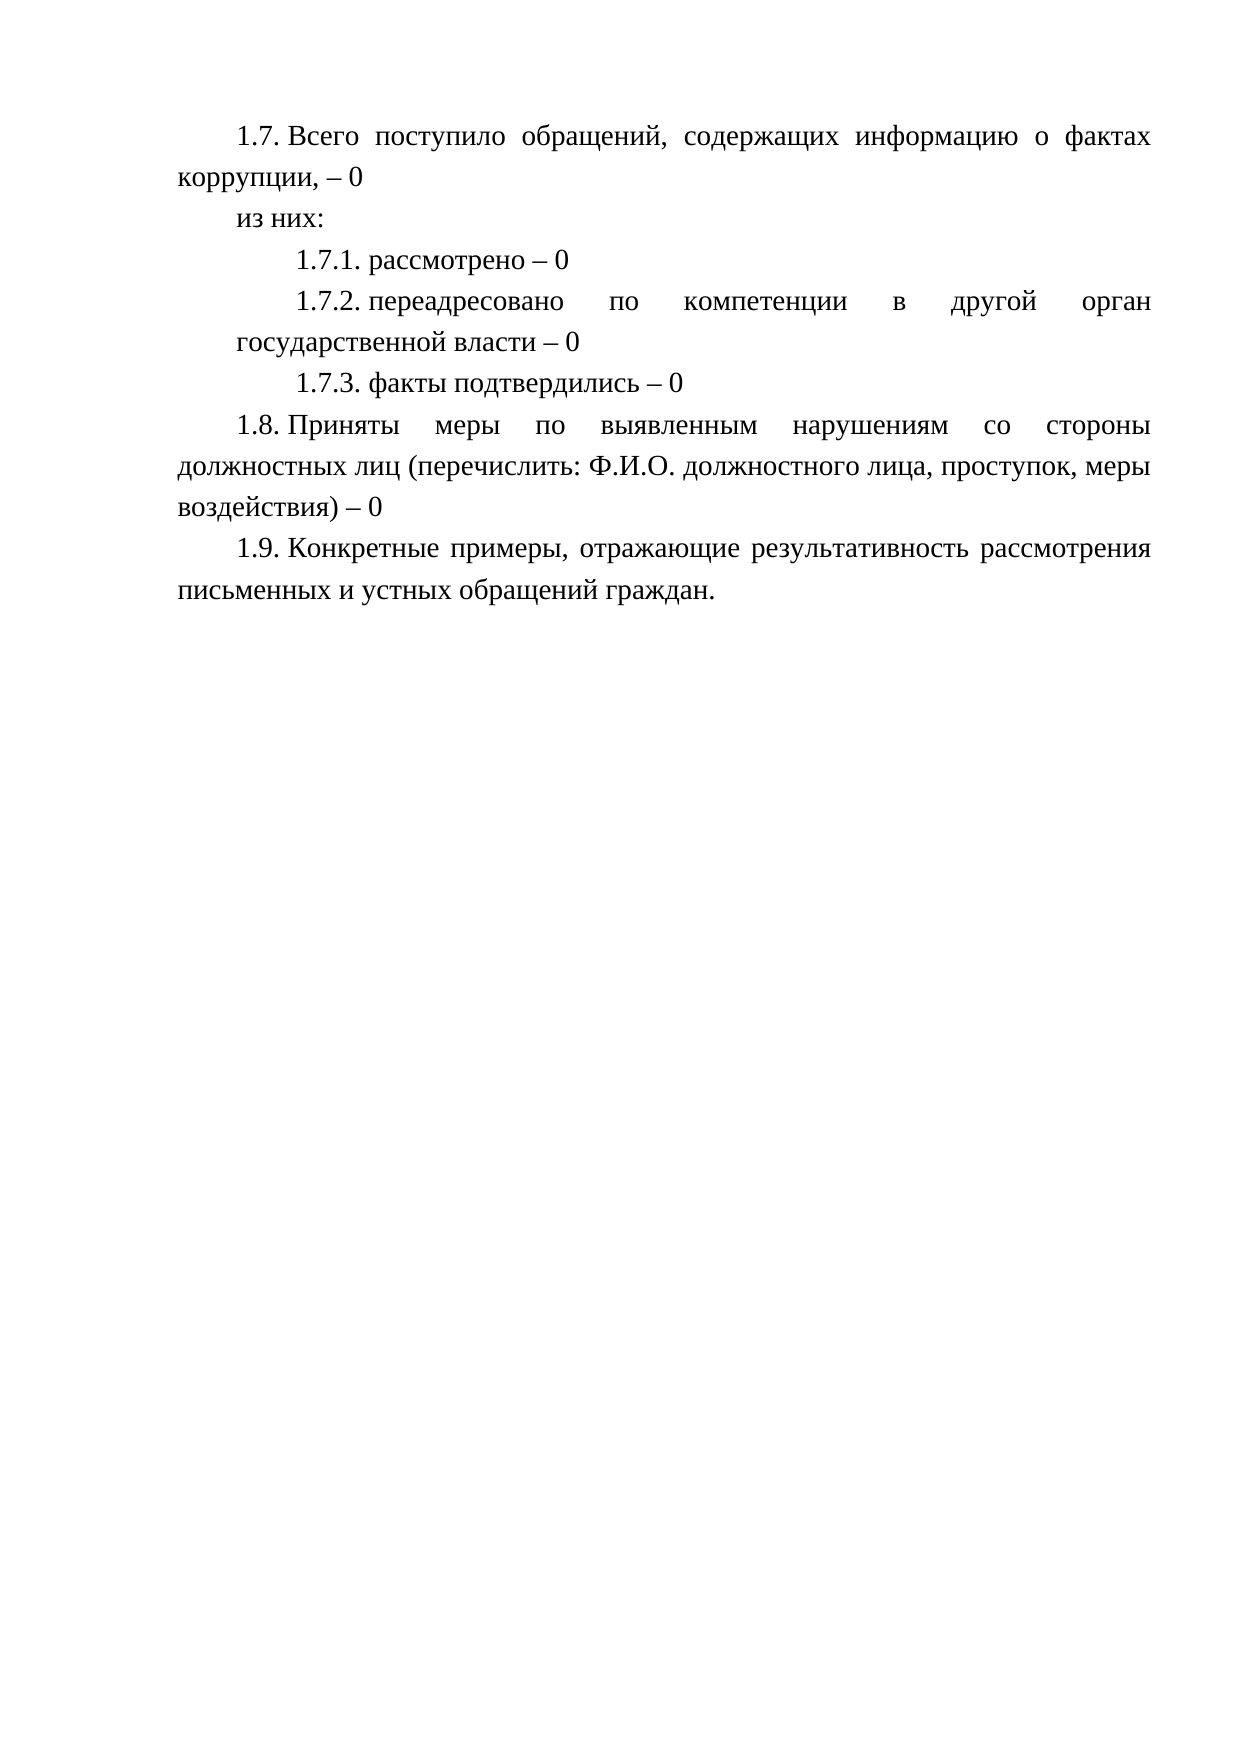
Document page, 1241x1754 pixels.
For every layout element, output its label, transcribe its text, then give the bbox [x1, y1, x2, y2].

text 1.7.1. рассмотрено – 0 [236, 242, 1152, 275]
text 1.8. Приняты меры по выявленным нарушениям со стороны должностных лиц (перечислить: Ф.И.О. должностного лица, проступок, меры воздействия) – 0 [177, 407, 1152, 523]
text 1.7.3. факты подтвердились – 0 [236, 366, 1152, 399]
text 1.7. Всего поступило обращений, содержащих информацию о фактах коррупции, – 0 [177, 118, 1152, 193]
text 1.9. Конкретные примеры, отражающие результативность рассмотрения письменных и устных обращений граждан. [177, 531, 1152, 605]
text 1.7.2. переадресовано по компетенции в другой орган государственной власти – 0 [236, 283, 1152, 358]
text из них: [177, 201, 1152, 234]
